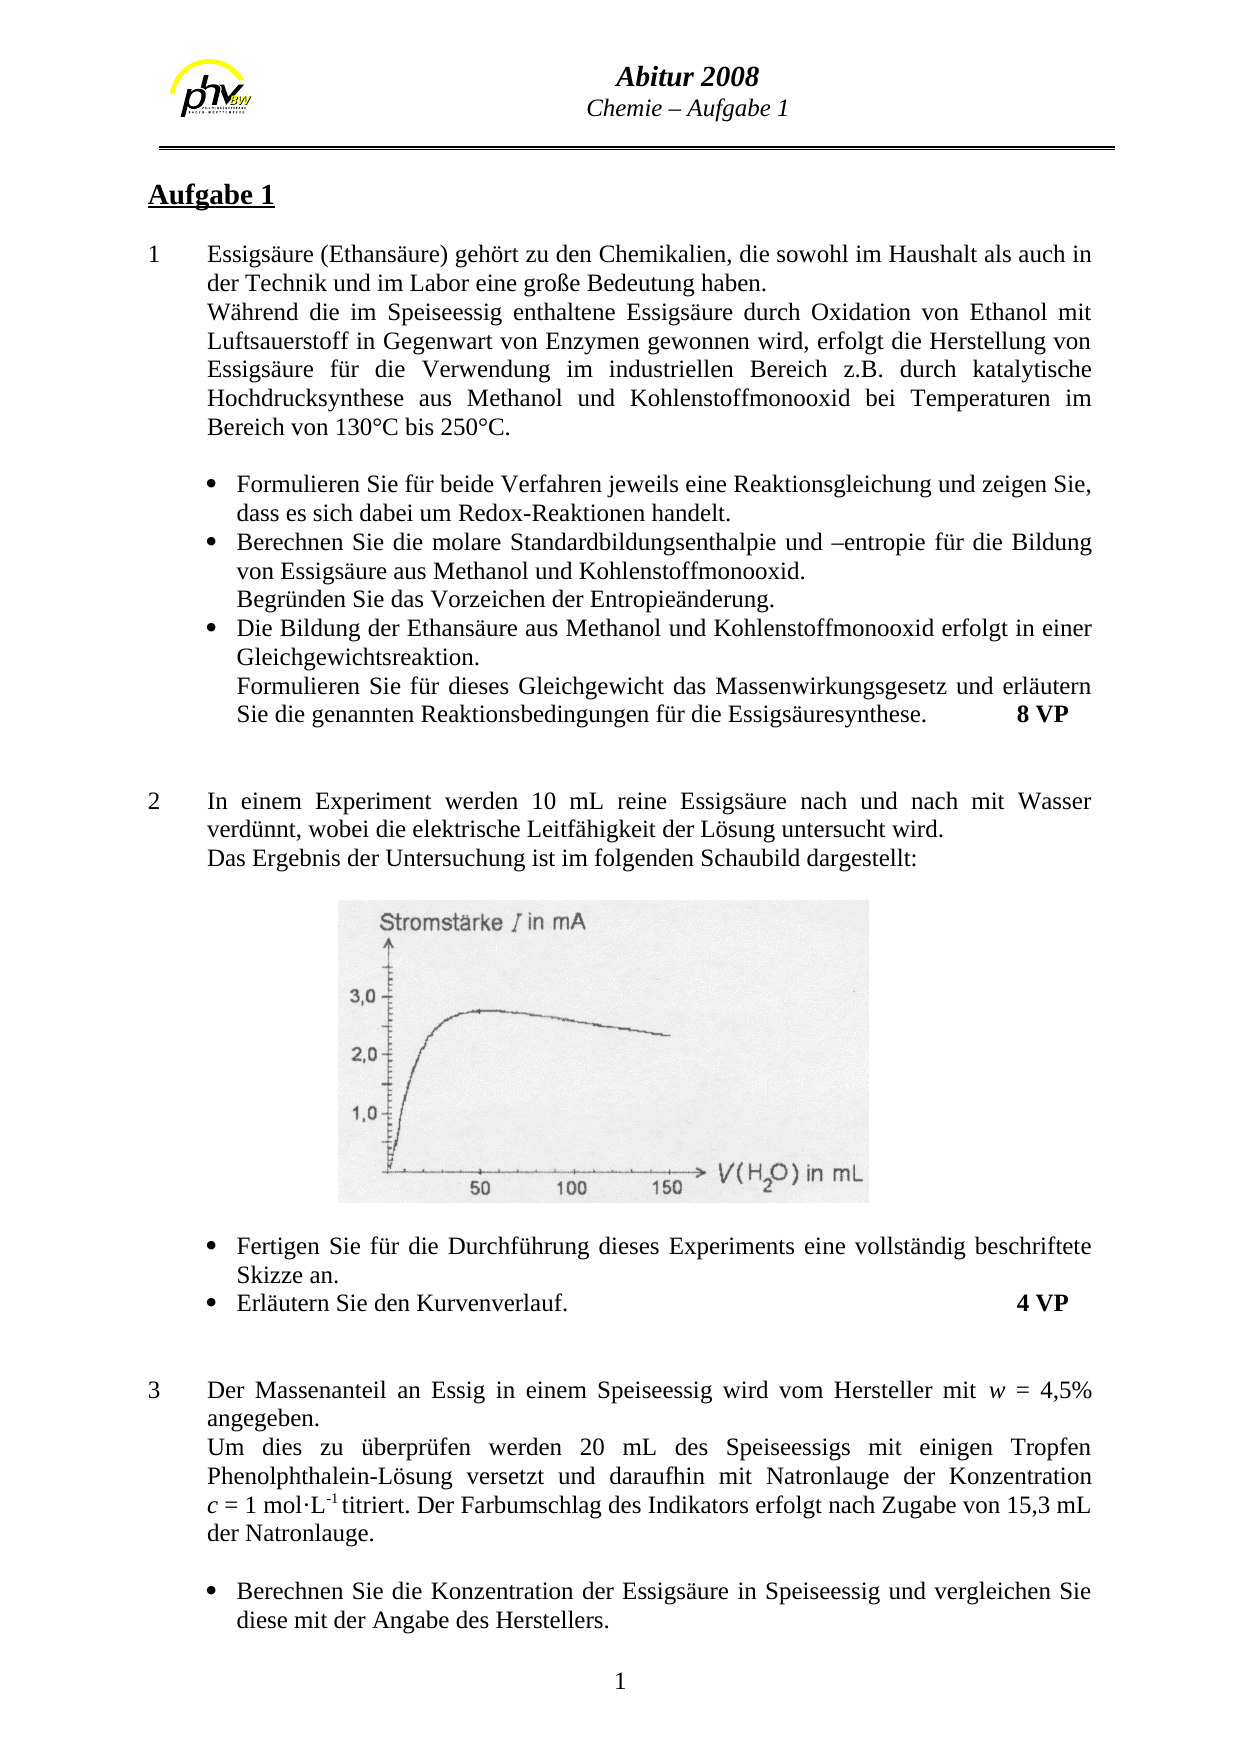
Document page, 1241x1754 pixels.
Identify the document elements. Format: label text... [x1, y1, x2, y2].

text Begründen Sie das Vorzeichen der Entropieänderung. [148, 584, 1092, 613]
text 3 Der Massenanteil an Essig in einem Speiseessig wird vom Hersteller mit w = 4,5% angegeben. [148, 1375, 1092, 1432]
text Das Ergebnis der Untersuchung ist im folgenden Schaubild dargestellt: [148, 843, 1092, 872]
text Um dies zu überprüfen werden 20 mL des Speiseessigs mit einigen Tropfen Phenolphthalein-Lösung versetzt und daraufhin mit Natronlauge der Konzentration c = 1 mol·L-1 titriert. Der Farbumschlag des Indikators erfolgt nach Zugabe von 15,3 mL der Natronlauge. [148, 1432, 1092, 1547]
text 1 Essigsäure (Ethansäure) gehört zu den Chemikalien, die sowohl im Haushalt als auch in der Technik und im Labor eine große Bedeutung haben. [148, 239, 1092, 297]
text Formulieren Sie für beide Verfahren jeweils eine Reaktionsgleichung und zeigen Sie, dass es sich dabei um Redox-Reaktionen handelt. [148, 469, 1092, 527]
picture [338, 900, 870, 1203]
text 2 In einem Experiment werden 10 mL reine Essigsäure nach und nach mit Wasser verdünnt, wobei die elektrische Leitfähigkeit der Lösung untersucht wird. [148, 786, 1092, 843]
text Berechnen Sie die Konzentration der Essigsäure in Speiseessig und vergleichen Sie diese mit der Angabe des Herstellers. [148, 1576, 1092, 1633]
text Berechnen Sie die molare Standardbildungsenthalpie und –entropie für die Bildung von Essigsäure aus Methanol und Kohlenstoffmonooxid. [148, 527, 1092, 584]
text Formulieren Sie für dieses Gleichgewicht das Massenwirkungsgesetz und erläutern Sie die genannten Reaktionsbedingungen für die Essigsäuresynthese. 8 VP [148, 671, 1092, 728]
text Die Bildung der Ethansäure aus Methanol und Kohlenstoffmonooxid erfolgt in einer Gleichgewichtsreaktion. [148, 613, 1092, 671]
text Fertigen Sie für die Durchführung dieses Experiments eine vollständig beschriftete Skizze an. [148, 1231, 1092, 1288]
text Während die im Speiseessig enthaltene Essigsäure durch Oxidation von Ethanol mit Luftsauerstoff in Gegenwart von Enzymen gewonnen wird, erfolgt die Herstellung von Essigsäure für die Verwendung im industriellen Bereich z.B. durch katalytische Hochdrucksynthese aus Methanol und Kohlenstoffmonooxid bei Temperaturen im Bereich von 130°C bis 250°C. [148, 297, 1092, 441]
text Erläutern Sie den Kurvenverlauf. 4 VP [148, 1288, 1092, 1317]
subtitle Aufgabe 1 [148, 177, 1092, 211]
